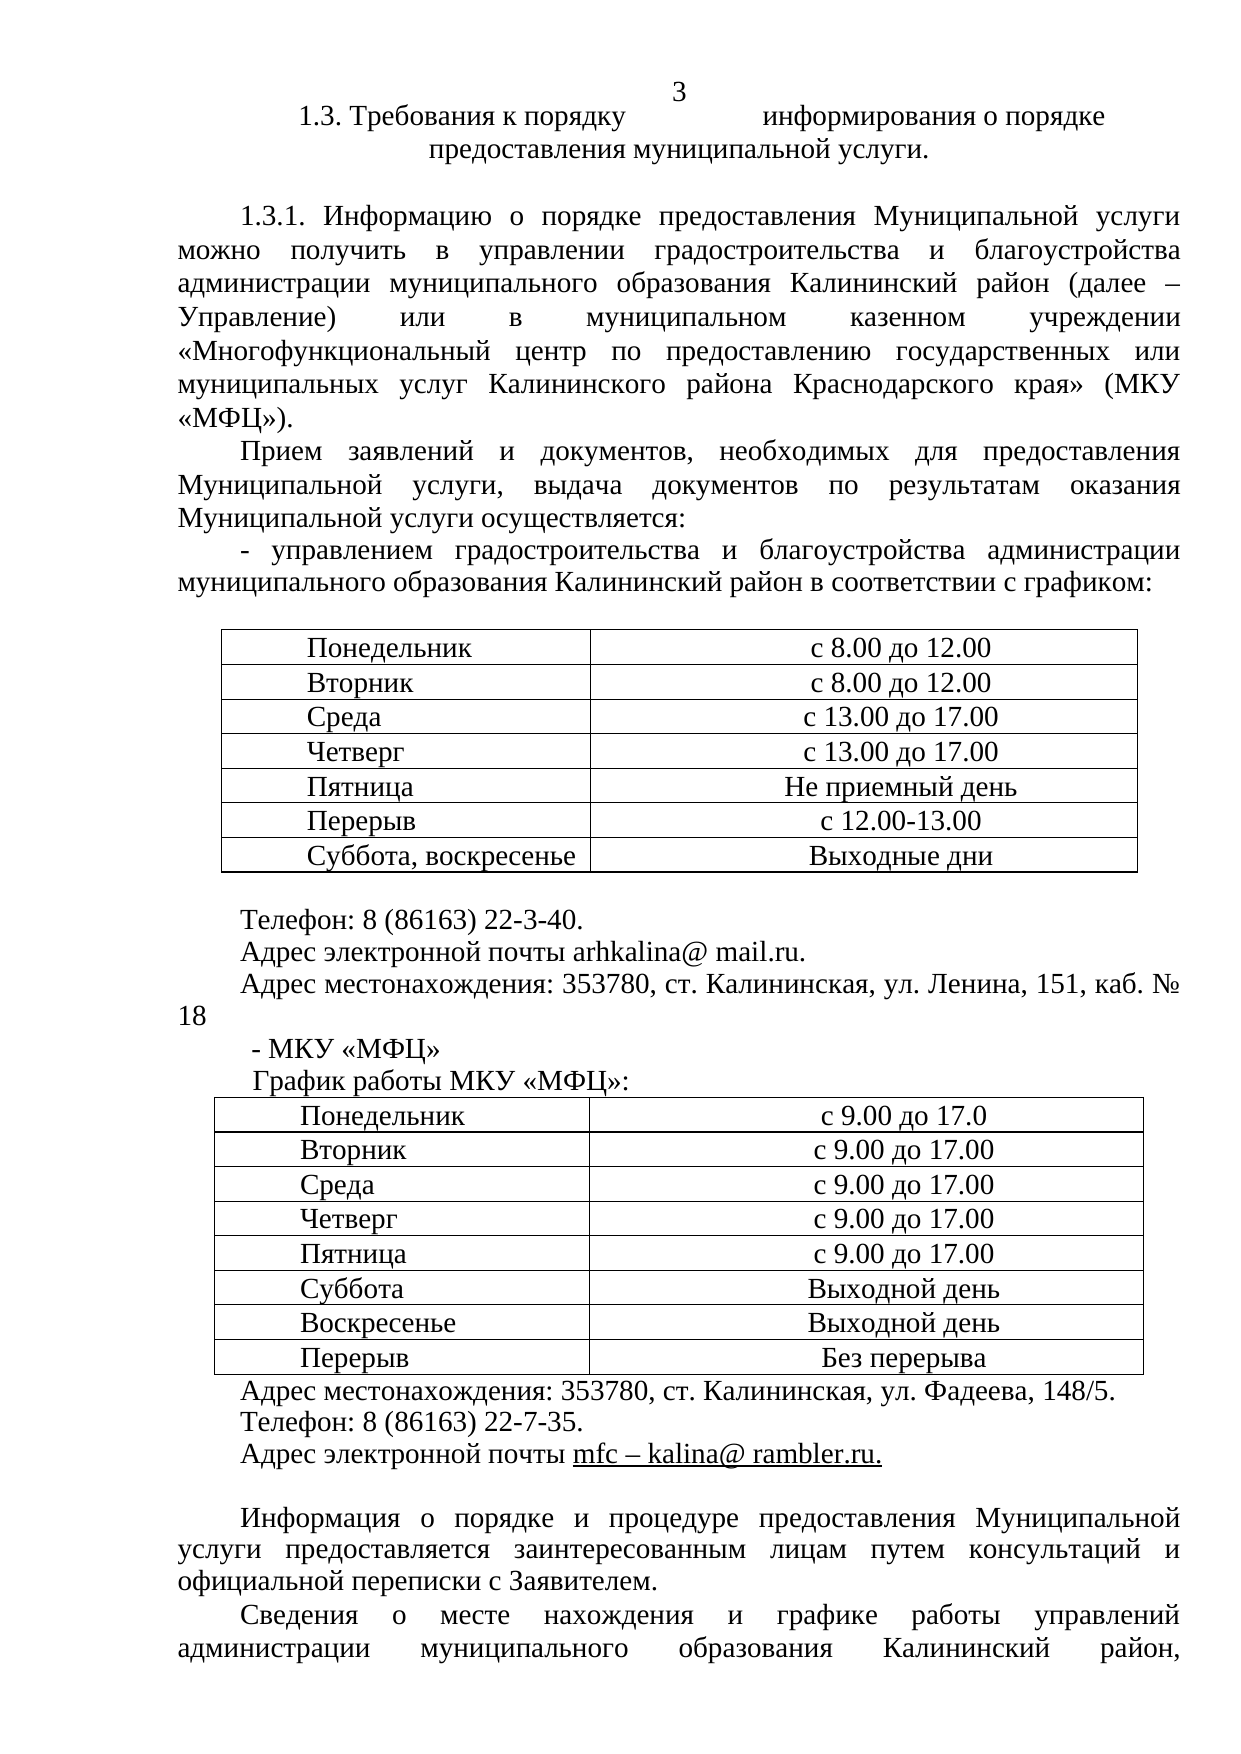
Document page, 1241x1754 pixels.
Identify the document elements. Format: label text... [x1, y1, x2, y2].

table_header с 8.00 до 12.00 [591, 630, 1137, 664]
table_cell Не приемный день [591, 769, 1137, 802]
text Информация о порядке и процедуре предоставления Муниципальной услуги предоставляется заинтересованным лицам путем консультаций и официальной переписки с Заявителем. [177, 1502, 1181, 1597]
table_cell с 13.00 до 17.00 [591, 734, 1137, 768]
table_cell Четверг [215, 1202, 589, 1235]
text Адрес местонахождения: 353780, ст. Калининская, ул. Фадеева, 148/5. [177, 1374, 1181, 1406]
table_cell Выходной день [590, 1305, 1143, 1339]
table_cell Перерыв [222, 803, 590, 837]
table_cell Среда [222, 700, 590, 733]
table_cell с 9.00 до 17.00 [590, 1236, 1143, 1270]
table_cell Пятница [215, 1236, 589, 1270]
table_header с 9.00 до 17.0 [590, 1098, 1143, 1131]
text Адрес электронной почты arhkalina@ mail.ru. [177, 936, 1181, 968]
table_cell Четверг [222, 734, 590, 768]
table_cell Вторник [215, 1133, 589, 1166]
table_cell Выходной день [590, 1271, 1143, 1304]
text Адрес электронной почты mfc – kalina@ rambler.ru. [177, 1438, 1181, 1470]
table_cell с 9.00 до 17.00 [590, 1202, 1143, 1235]
table_cell Суббота [215, 1271, 589, 1304]
text 1.3.1. Информацию о порядке предоставления Муниципальной услуги можно получить в управлении градостроительства и благоустройства администрации муниципального образования Калининский район (далее – Управление) или в муниципальном казенном учреждении «Многофункциональный центр по предоставлению государственных или муниципальных услуг Калининского района Краснодарского края» (МКУ «МФЦ»). [177, 198, 1181, 433]
table_cell с 13.00 до 17.00 [591, 700, 1137, 733]
table_cell Без перерыва [590, 1340, 1143, 1373]
text Телефон: 8 (86163) 22-3-40. [177, 904, 1181, 936]
text - МКУ «МФЦ» [177, 1031, 1181, 1065]
table_cell с 8.00 до 12.00 [591, 665, 1137, 698]
text 1.3. Требования к порядку информирования о порядке предоставления муниципальной услуги. [177, 98, 1181, 165]
text График работы МКУ «МФЦ»: [177, 1065, 1181, 1097]
text Прием заявлений и документов, необходимых для предоставления Муниципальной услуги, выдача документов по результатам оказания Муниципальной услуги осуществляется: [177, 433, 1181, 534]
table_cell Вторник [222, 665, 590, 698]
table_cell Суббота, воскресенье [222, 838, 590, 871]
table_cell с 9.00 до 17.00 [590, 1167, 1143, 1201]
table_cell с 9.00 до 17.00 [590, 1133, 1143, 1166]
table_cell Выходные дни [591, 838, 1137, 871]
text Телефон: 8 (86163) 22-7-35. [177, 1406, 1181, 1438]
table_cell Воскресенье [215, 1305, 589, 1339]
table_cell Пятница [222, 769, 590, 802]
table_cell с 12.00-13.00 [591, 803, 1137, 837]
table_header Понедельник [222, 630, 590, 664]
table_header Понедельник [215, 1098, 589, 1131]
text Адрес местонахождения: 353780, ст. Калининская, ул. Ленина, 151, каб. № 18 [177, 968, 1181, 1031]
table_cell Перерыв [215, 1340, 589, 1373]
table_cell Среда [215, 1167, 589, 1201]
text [177, 1597, 1181, 1664]
text - управлением градостроительства и благоустройства администрации муниципального образования Калининский район в соответствии с графиком: [177, 534, 1181, 598]
